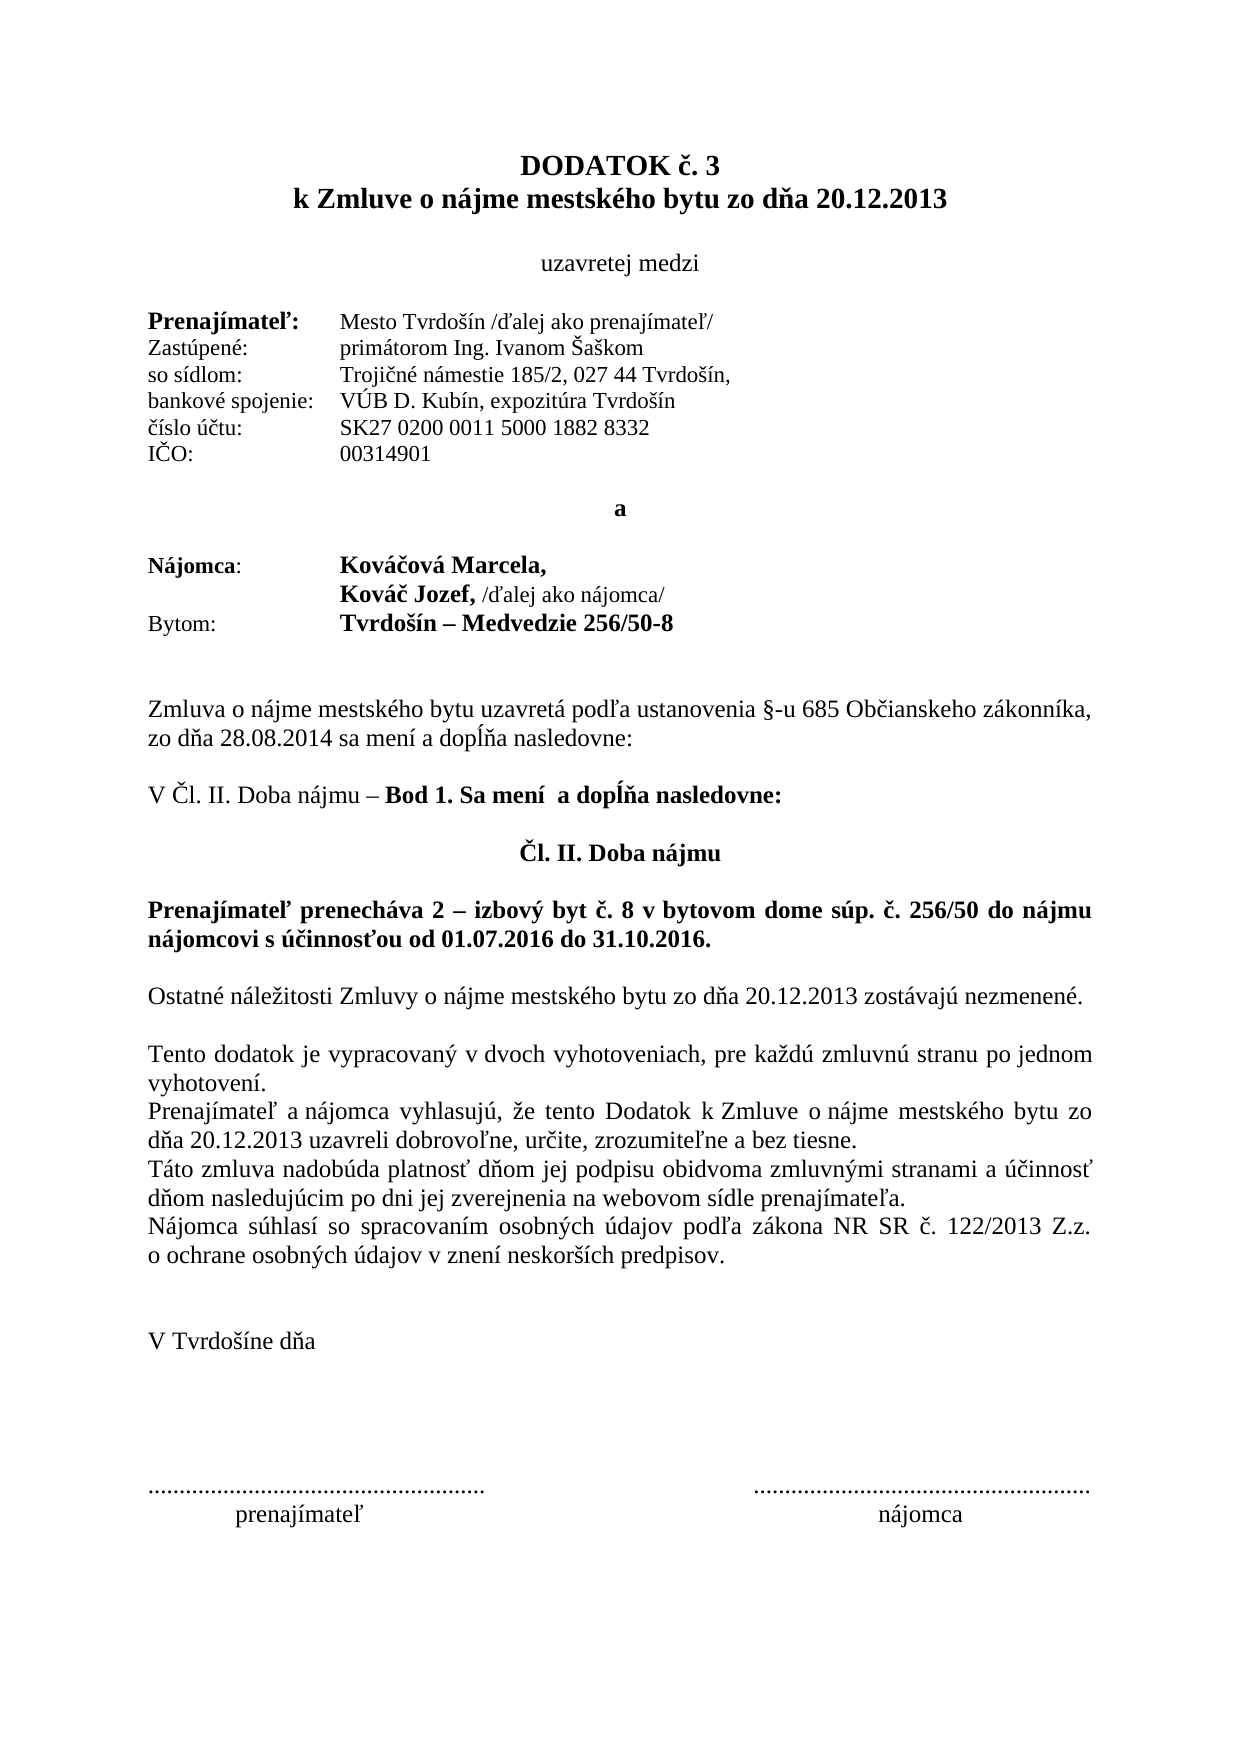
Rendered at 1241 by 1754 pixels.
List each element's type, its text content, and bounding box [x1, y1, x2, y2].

text Táto zmluva nadobúda platnosť dňom jej podpisu obidvoma zmluvnými stranami a účinnosť dňom nasledujúcim po dni jej zverejnenia na webovom sídle prenajímateľa. [148, 1154, 1093, 1211]
text Prenajímateľ a nájomca vyhlasujú, že tento Dodatok k Zmluve o nájme mestského bytu zo dňa 20.12.2013 uzavreli dobrovoľne, určite, zrozumiteľne a bez tiesne. [148, 1096, 1093, 1154]
text Kováč Jozef, /ďalej ako nájomca/ [148, 579, 1093, 608]
text Nájomca: Kováčová Marcela, [148, 550, 1093, 579]
text ...................................................... ...................................................... [148, 1470, 1093, 1499]
text so sídlom: Trojičné námestie 185/2, 027 44 Tvrdošín, [148, 361, 1093, 387]
text DODATOK č. 3 [148, 148, 1093, 181]
text Nájomca súhlasí so spracovaním osobných údajov podľa zákona NR SR č. 122/2013 Z.z. o ochrane osobných údajov v znení neskorších predpisov. [148, 1211, 1093, 1269]
text Ostatné náležitosti Zmluvy o nájme mestského bytu zo dňa 20.12.2013 zostávajú nezmenené. [148, 981, 1093, 1010]
text uzavretej medzi [148, 248, 1093, 277]
text Prenajímateľ prenecháva 2 – izbový byt č. 8 v bytovom dome súp. č. 256/50 do nájmu nájomcovi s účinnosťou od 01.07.2016 do 31.10.2016. [148, 895, 1093, 953]
text Zastúpené: primátorom Ing. Ivanom Šaškom [148, 334, 1093, 361]
text V Tvrdošíne dňa [148, 1326, 1093, 1355]
text IČO: 00314901 [148, 440, 1093, 466]
text prenajímateľ nájomca [148, 1499, 1093, 1528]
text k Zmluve o nájme mestského bytu zo dňa 20.12.2013 [148, 181, 1093, 215]
text Čl. II. Doba nájmu [148, 838, 1093, 866]
text bankové spojenie: VÚB D. Kubín, expozitúra Tvrdošín [148, 387, 1093, 413]
text Zmluva o nájme mestského bytu uzavretá podľa ustanovenia §-u 685 Občianskeho zákonníka, zo dňa 28.08.2014 sa mení a dopĺňa nasledovne: [148, 694, 1093, 751]
text Bytom: Tvrdošín – Medvedzie 256/50-8 [148, 608, 1093, 636]
text V Čl. II. Doba nájmu – Bod 1. Sa mení a dopĺňa nasledovne: [148, 780, 1093, 809]
text Tento dodatok je vypracovaný v dvoch vyhotoveniach, pre každú zmluvnú stranu po jednom vyhotovení. [148, 1039, 1093, 1096]
text a [148, 493, 1093, 521]
text Prenajímateľ: Mesto Tvrdošín /ďalej ako prenajímateľ/ [148, 306, 1093, 334]
text číslo účtu: SK27 0200 0011 5000 1882 8332 [148, 413, 1093, 440]
